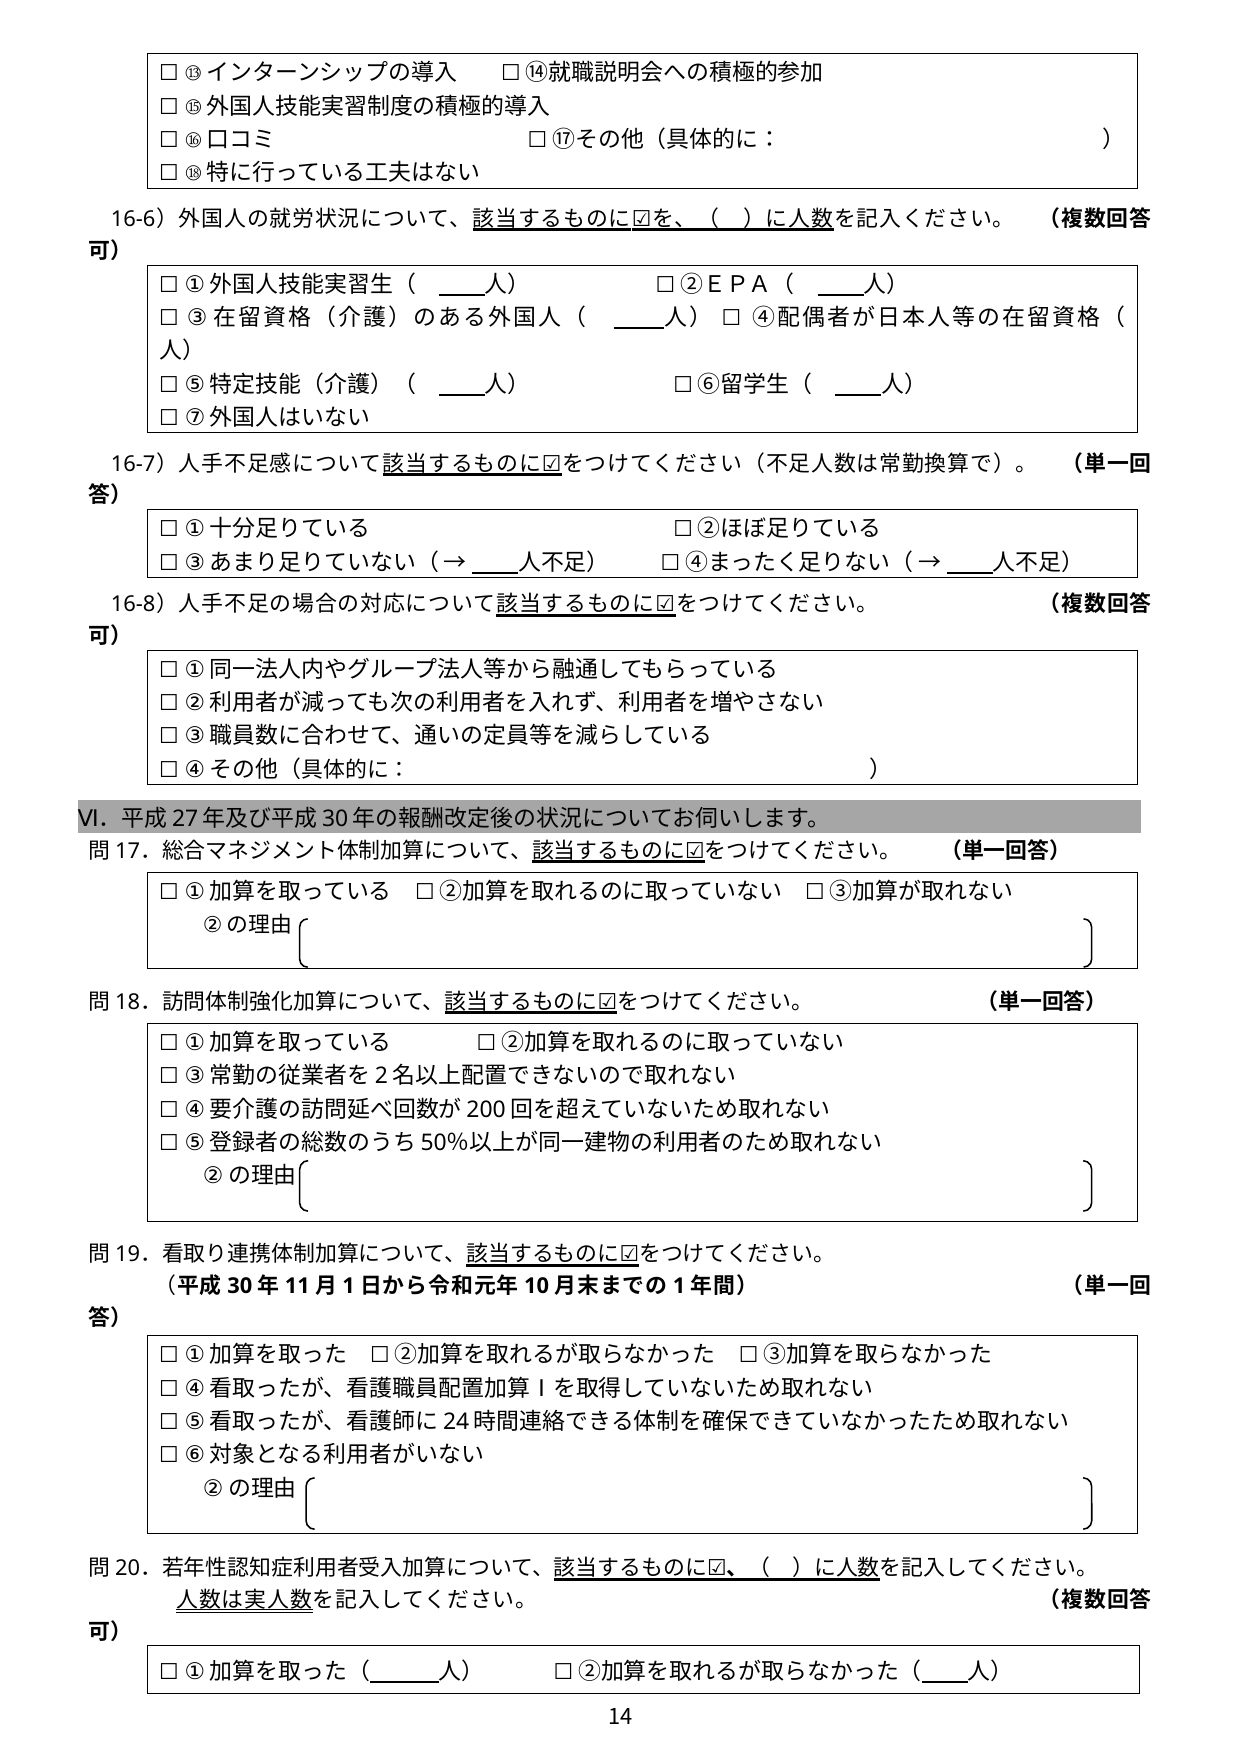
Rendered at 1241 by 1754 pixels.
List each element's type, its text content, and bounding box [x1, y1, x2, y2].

text 問18．訪問体制強化加算について、該当するものに☑をつけてください。 （単一回答） [89, 984, 1152, 1016]
text 16-6）外国人の就労状況について、該当するものに☑を、（ ）に人数を記入ください。 （複数回答可） [89, 201, 1152, 264]
table_header Ⅵ．平成27年及び平成30年の報酬改定後の状況についてお伺いします。 [78, 800, 1141, 833]
text 16-7）人手不足感について該当するものに☑をつけてください（不足人数は常勤換算で）。 （単一回答） [89, 446, 1152, 509]
text 問17．総合マネジメント体制加算について、該当するものに☑をつけてください。 （単一回答） [89, 833, 1152, 865]
text 問19．看取り連携体制加算について、該当するものに☑をつけてください。 [89, 1236, 1152, 1268]
text 問20．若年性認知症利用者受入加算について、該当するものに☑、（ ）に人数を記入してください。 [89, 1550, 1152, 1582]
table_header ①加算を取っている ②加算を取れるのに取っていない ③常勤の従業者を2名以上配置できないので取れない ④要介護の訪問延べ回数が200回を超えていないため取れない ⑤登録者の総数のうち50％以上が同一建物の利用者のため取れない ②の理由 [148, 1024, 1137, 1221]
text （平成30年11月1日から令和元年10月末までの1年間） （単一回答） [89, 1268, 1152, 1331]
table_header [148, 1646, 1139, 1693]
table_header ①十分足りている ②ほぼ足りている ③あまり足りていない（ → 人不足） ④まったく足りない（ → 人不足） [148, 510, 1137, 577]
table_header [148, 54, 1137, 187]
table_header ①加算を取った ②加算を取れるが取らなかった ③加算を取らなかった ④看取ったが、看護職員配置加算Ⅰを取得していないため取れない ⑤看取ったが、看護師に24時間連絡できる体制を確保できていなかったため取れない ⑥対象となる利用者がいない ②の理由 [148, 1336, 1137, 1533]
table_header ①同一法人内やグループ法人等から融通してもらっている ②利用者が減っても次の利用者を入れず、利用者を増やさない ③職員数に合わせて、通いの定員等を減らしている ④その他（具体的に： ） [148, 651, 1137, 784]
table_header ①外国人技能実習生（ 人） ②ＥＰＡ（ 人） ③在留資格（介護）のある外国人（ 人） ④配偶者が日本人等の在留資格（ 人） ⑤特定技能（介護）（ 人） ⑥留学生（ 人） ⑦外国人はいない [148, 266, 1137, 432]
table_header ①加算を取っている ②加算を取れるのに取っていない ③加算が取れない ②の理由 [148, 873, 1137, 968]
text 16-8）人手不足の場合の対応について該当するものに☑をつけてください。 （複数回答可） [89, 586, 1152, 649]
text 人数は実人数を記入してください。 （複数回答可） [89, 1582, 1152, 1645]
